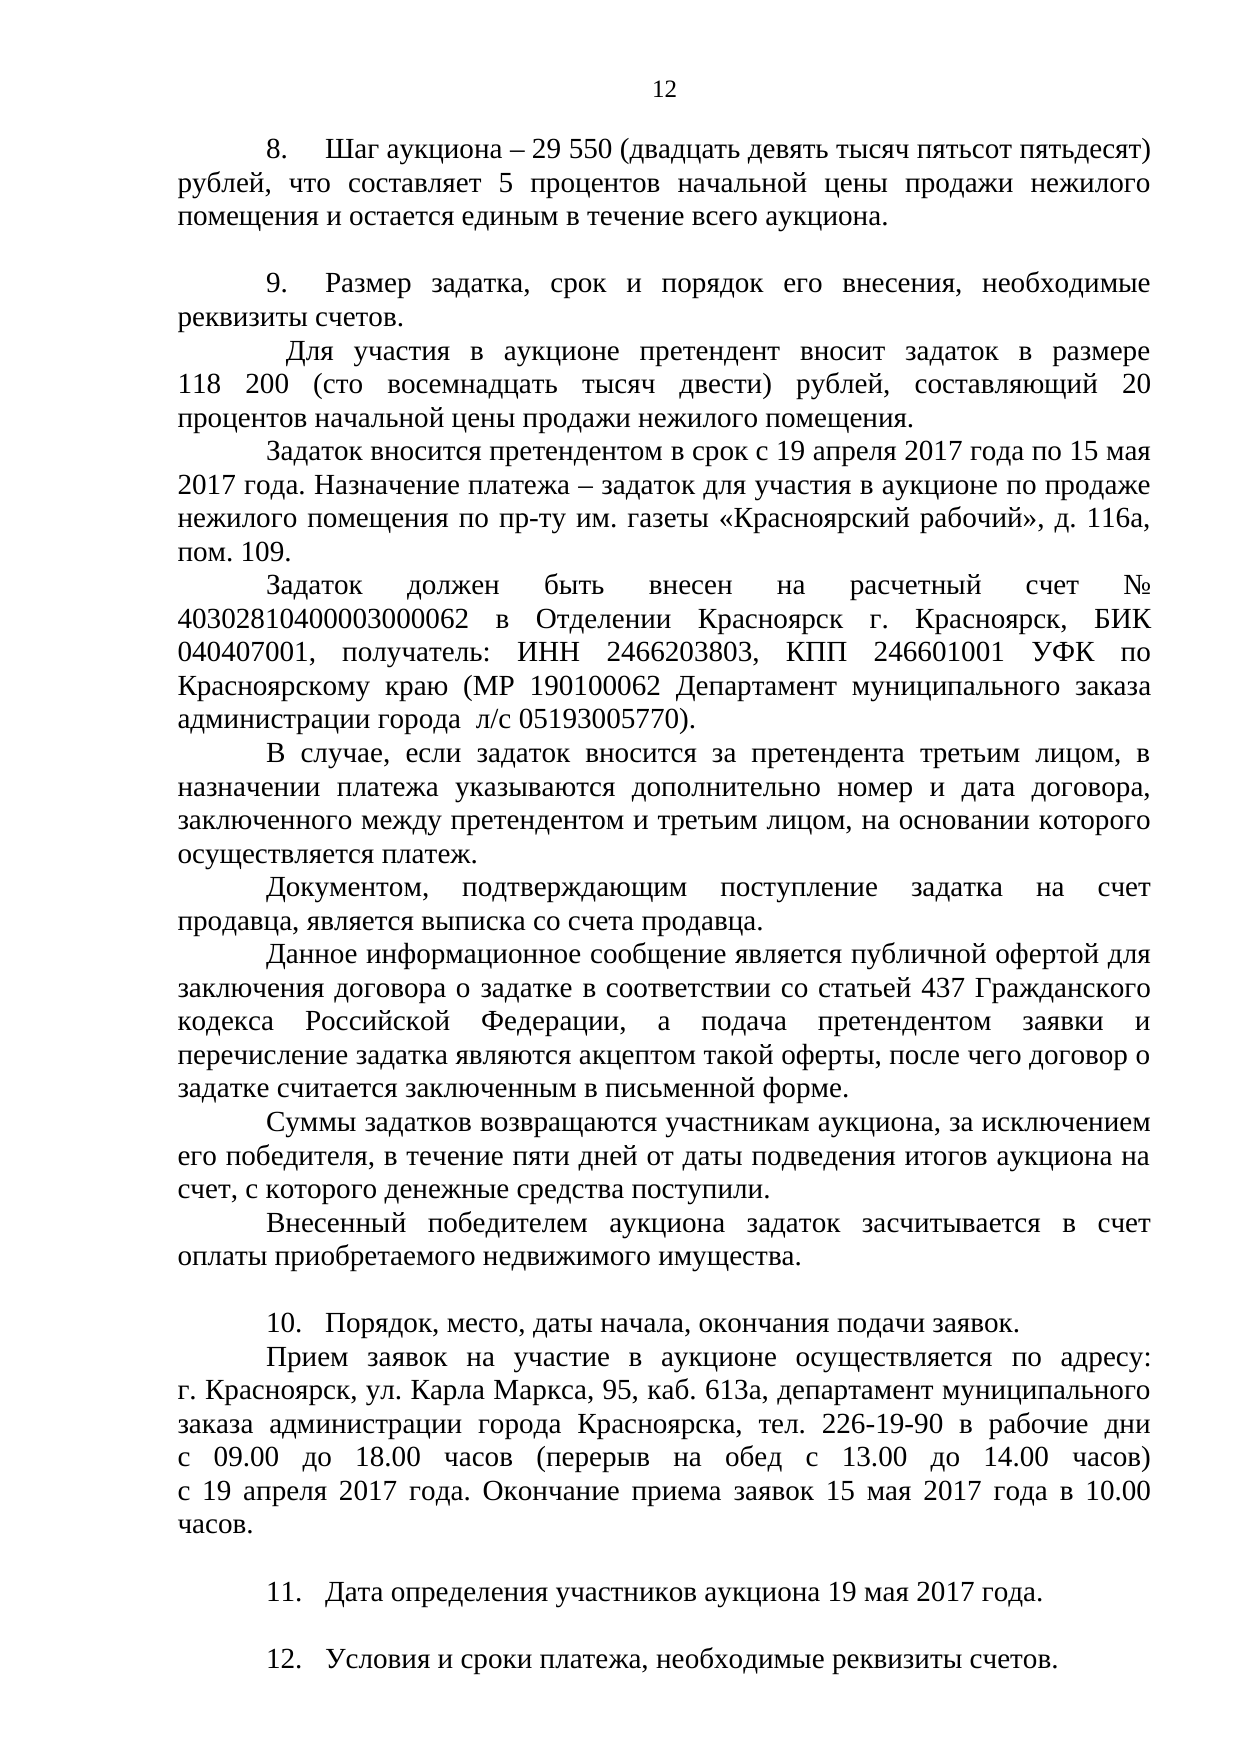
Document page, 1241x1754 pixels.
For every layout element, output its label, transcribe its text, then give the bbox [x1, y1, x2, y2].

text Для участия в аукционе претендент вносит задаток в размере 118 200 (сто восемнадцать тысяч двести) рублей, составляющий 20 процентов начальной цены продажи нежилого помещения. [177, 333, 1152, 433]
list Дата определения участников аукциона 19 мая 2017 года. [177, 1574, 1152, 1607]
text В случае, если задаток вносится за претендента третьим лицом, в назначении платежа указываются дополнительно номер и дата договора, заключенного между претендентом и третьим лицом, на основании которого осуществляется платеж. [177, 735, 1152, 869]
list Порядок, место, даты начала, окончания подачи заявок. [177, 1305, 1152, 1339]
text Данное информационное сообщение является публичной офертой для заключения договора о задатке в соответствии со статьей 437 Гражданского кодекса Российской Федерации, а подача претендентом заявки и перечисление задатка являются акцептом такой оферты, после чего договор о задатке считается заключенным в письменной форме. [177, 936, 1152, 1104]
text Внесенный победителем аукциона задаток засчитывается в счет оплаты приобретаемого недвижимого имущества. [177, 1205, 1152, 1272]
text Документом, подтверждающим поступление задатка на счет продавца, является выписка со счета продавца. [177, 869, 1152, 936]
text Задаток вносится претендентом в срок с 19 апреля 2017 года по 15 мая 2017 года. Назначение платежа – задаток для участия в аукционе по продаже нежилого помещения по пр-ту им. газеты «Красноярский рабочий», д. 116а, пом. 109. [177, 433, 1152, 567]
list Условия и сроки платежа, необходимые реквизиты счетов. [177, 1641, 1152, 1674]
list Прием заявок на участие в аукционе осуществляется по адресу: г. Красноярск, ул. Карла Маркса, 95, каб. 613а, департамент муниципального заказа администрации города Красноярска, тел. 226-19-90 в рабочие дни с 09.00 до 18.00 часов (перерыв на обед с 13.00 до 14.00 часов) с 19 апреля 2017 года. Окончание приема заявок 15 мая 2017 года в 10.00 часов. [177, 1339, 1152, 1540]
text Суммы задатков возвращаются участникам аукциона, за исключением его победителя, в течение пяти дней от даты подведения итогов аукциона на счет, с которого денежные средства поступили. [177, 1104, 1152, 1205]
list Шаг аукциона – 29 550 (двадцать девять тысяч пятьсот пятьдесят) рублей, что составляет 5 процентов начальной цены продажи нежилого помещения и остается единым в течение всего аукциона. [177, 131, 1152, 232]
text Задаток должен быть внесен на расчетный счет № 40302810400003000062 в Отделении Красноярск г. Красноярск, БИК 040407001, получатель: ИНН 2466203803, КПП 246601001 УФК по Красноярскому краю (МР 190100062 Департамент муниципального заказа администрации города л/с 05193005770). [177, 567, 1152, 735]
list Размер задатка, срок и порядок его внесения, необходимые реквизиты счетов. [177, 266, 1152, 333]
